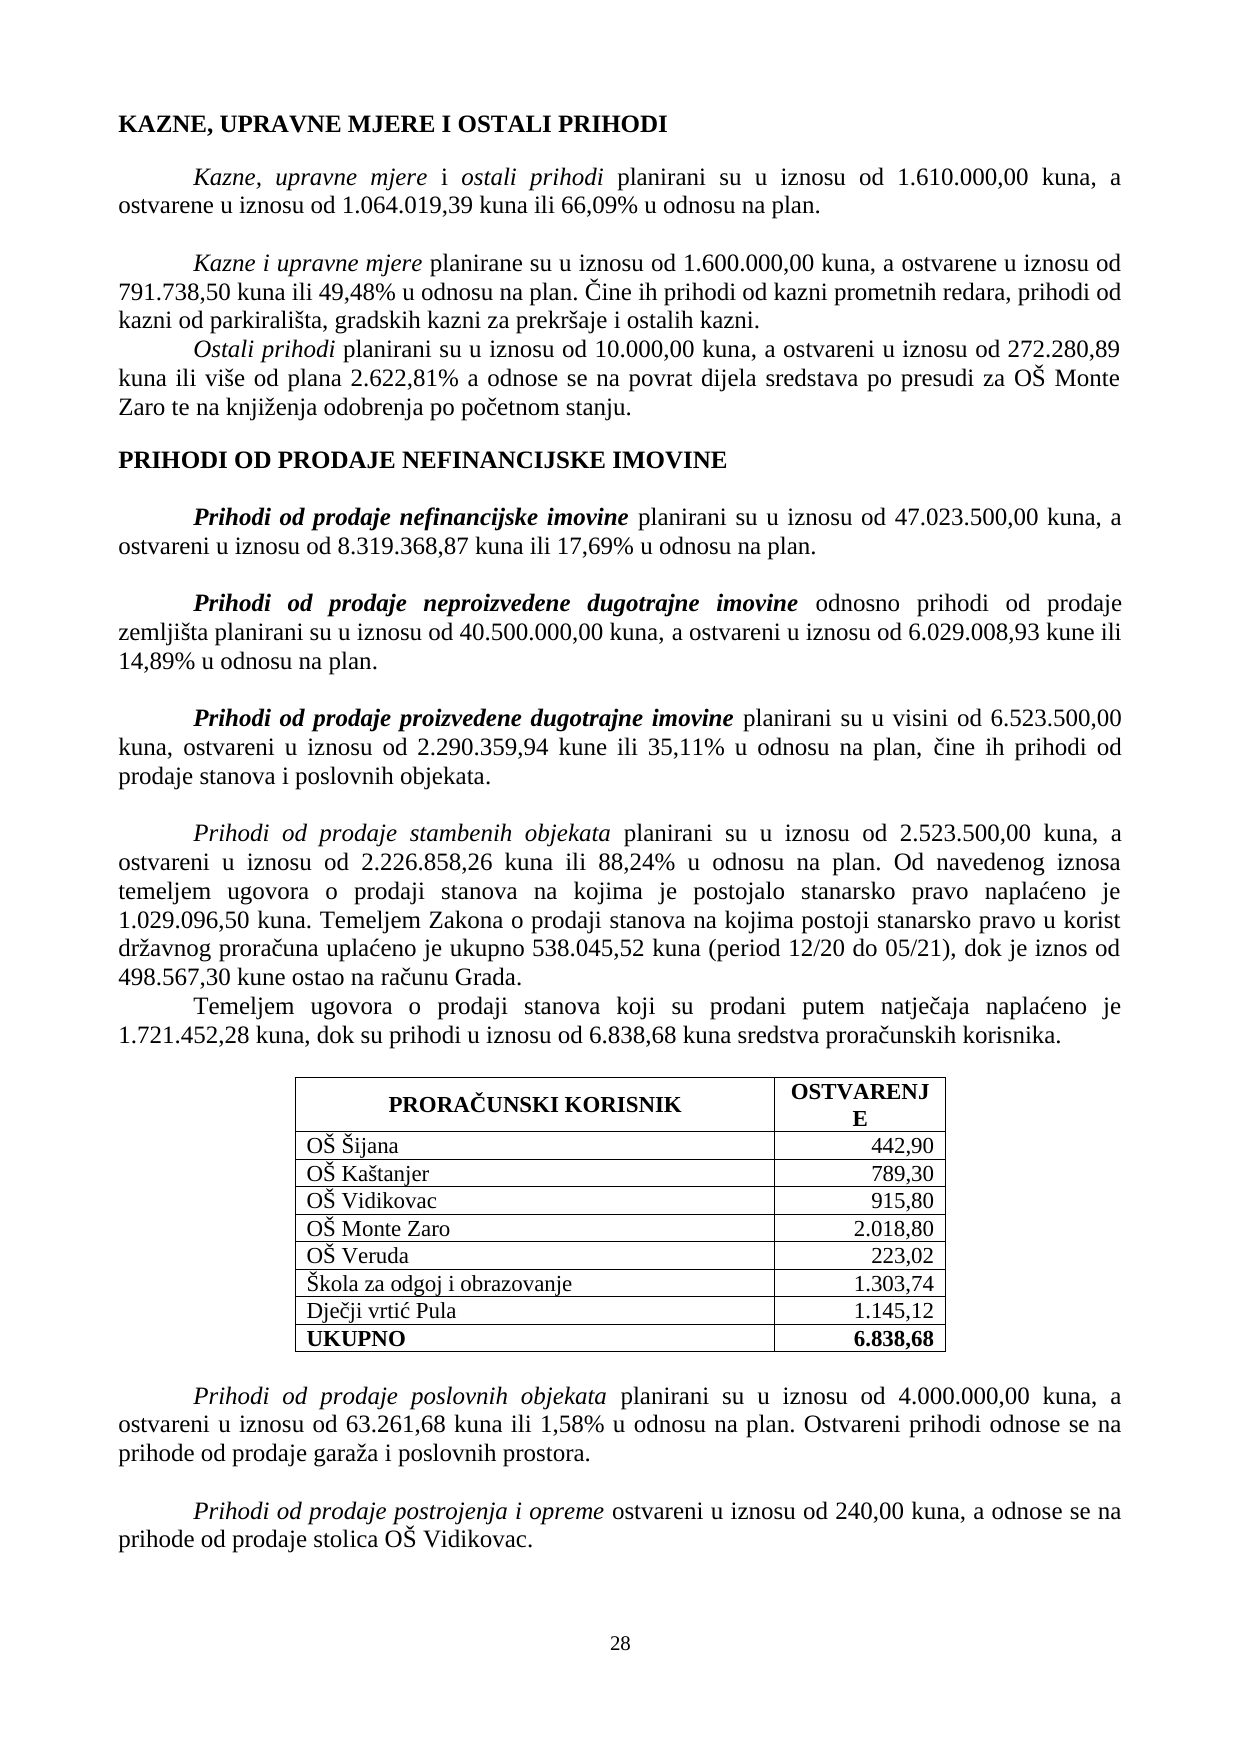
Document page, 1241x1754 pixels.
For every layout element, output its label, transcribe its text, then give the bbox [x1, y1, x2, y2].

table_header PRORAČUNSKI KORISNIK [296, 1078, 774, 1131]
text Prihodi od prodaje nefinancijske imovine planirani su u iznosu od 47.023.500,00 kuna, a ostvareni u iznosu od 8.319.368,87 kuna ili 17,69% u odnosu na plan. [118, 502, 1122, 560]
table_cell 1.303,74 [775, 1270, 945, 1296]
subtitle PRIHODI OD PRODAJE NEFINANCIJSKE IMOVINE [118, 445, 1122, 473]
table_cell 223,02 [775, 1242, 945, 1268]
table_cell 789,30 [775, 1160, 945, 1186]
table_cell 442,90 [775, 1132, 945, 1158]
table_cell UKUPNO [296, 1325, 774, 1351]
table_cell 1.145,12 [775, 1297, 945, 1323]
text Prihodi od prodaje proizvedene dugotrajne imovine planirani su u visini od 6.523.500,00 kuna, ostvareni u iznosu od 2.290.359,94 kune ili 35,11% u odnosu na plan, čine ih prihodi od prodaje stanova i poslovnih objekata. [118, 703, 1122, 790]
text Prihodi od prodaje stambenih objekata planirani su u iznosu od 2.523.500,00 kuna, a ostvareni u iznosu od 2.226.858,26 kuna ili 88,24% u odnosu na plan. Od navedenog iznosa temeljem ugovora o prodaji stanova na kojima je postojalo stanarsko pravo naplaćeno je 1.029.096,50 kuna. Temeljem Zakona o prodaji stanova na kojima postoji stanarsko pravo u korist državnog proračuna uplaćeno je ukupno 538.045,52 kuna (period 12/20 do 05/21), dok je iznos od 498.567,30 kune ostao na računu Grada. [118, 818, 1122, 991]
text Temeljem ugovora o prodaji stanova koji su prodani putem natječaja naplaćeno je 1.721.452,28 kuna, dok su prihodi u iznosu od 6.838,68 kuna sredstva proračunskih korisnika. [118, 991, 1122, 1048]
text Kazne i upravne mjere planirane su u iznosu od 1.600.000,00 kuna, a ostvarene u iznosu od 791.738,50 kuna ili 49,48% u odnosu na plan. Čine ih prihodi od kazni prometnih redara, prihodi od kazni od parkirališta, gradskih kazni za prekršaje i ostalih kazni. [118, 248, 1122, 334]
text Ostali prihodi planirani su u iznosu od 10.000,00 kuna, a ostvareni u iznosu od 272.280,89 kuna ili više od plana 2.622,81% a odnose se na povrat dijela sredstava po presudi za OŠ Monte Zaro te na knjiženja odobrenja po početnom stanju. [118, 334, 1122, 421]
table_header OSTVARENJE [775, 1078, 945, 1131]
table_cell OŠ Šijana [296, 1132, 774, 1158]
table_cell OŠ Vidikovac [296, 1187, 774, 1213]
table_cell 2.018,80 [775, 1215, 945, 1241]
text Prihodi od prodaje postrojenja i opreme ostvareni u iznosu od 240,00 kuna, a odnose se na prihode od prodaje stolica OŠ Vidikovac. [118, 1496, 1122, 1553]
text Prihodi od prodaje poslovnih objekata planirani su u iznosu od 4.000.000,00 kuna, a ostvareni u iznosu od 63.261,68 kuna ili 1,58% u odnosu na plan. Ostvareni prihodi odnose se na prihode od prodaje garaža i poslovnih prostora. [118, 1381, 1122, 1467]
table_cell Škola za odgoj i obrazovanje [296, 1270, 774, 1296]
text Kazne, upravne mjere i ostali prihodi planirani su u iznosu od 1.610.000,00 kuna, a ostvarene u iznosu od 1.064.019,39 kuna ili 66,09% u odnosu na plan. [118, 162, 1122, 219]
table_cell OŠ Monte Zaro [296, 1215, 774, 1241]
table_cell Dječji vrtić Pula [296, 1297, 774, 1323]
table_cell OŠ Veruda [296, 1242, 774, 1268]
table_cell OŠ Kaštanjer [296, 1160, 774, 1186]
subtitle KAZNE, UPRAVNE MJERE I OSTALI PRIHODI [118, 109, 1122, 138]
text Prihodi od prodaje neproizvedene dugotrajne imovine odnosno prihodi od prodaje zemljišta planirani su u iznosu od 40.500.000,00 kuna, a ostvareni u iznosu od 6.029.008,93 kune ili 14,89% u odnosu na plan. [118, 588, 1122, 675]
table_cell 6.838,68 [775, 1325, 945, 1351]
table_cell 915,80 [775, 1187, 945, 1213]
